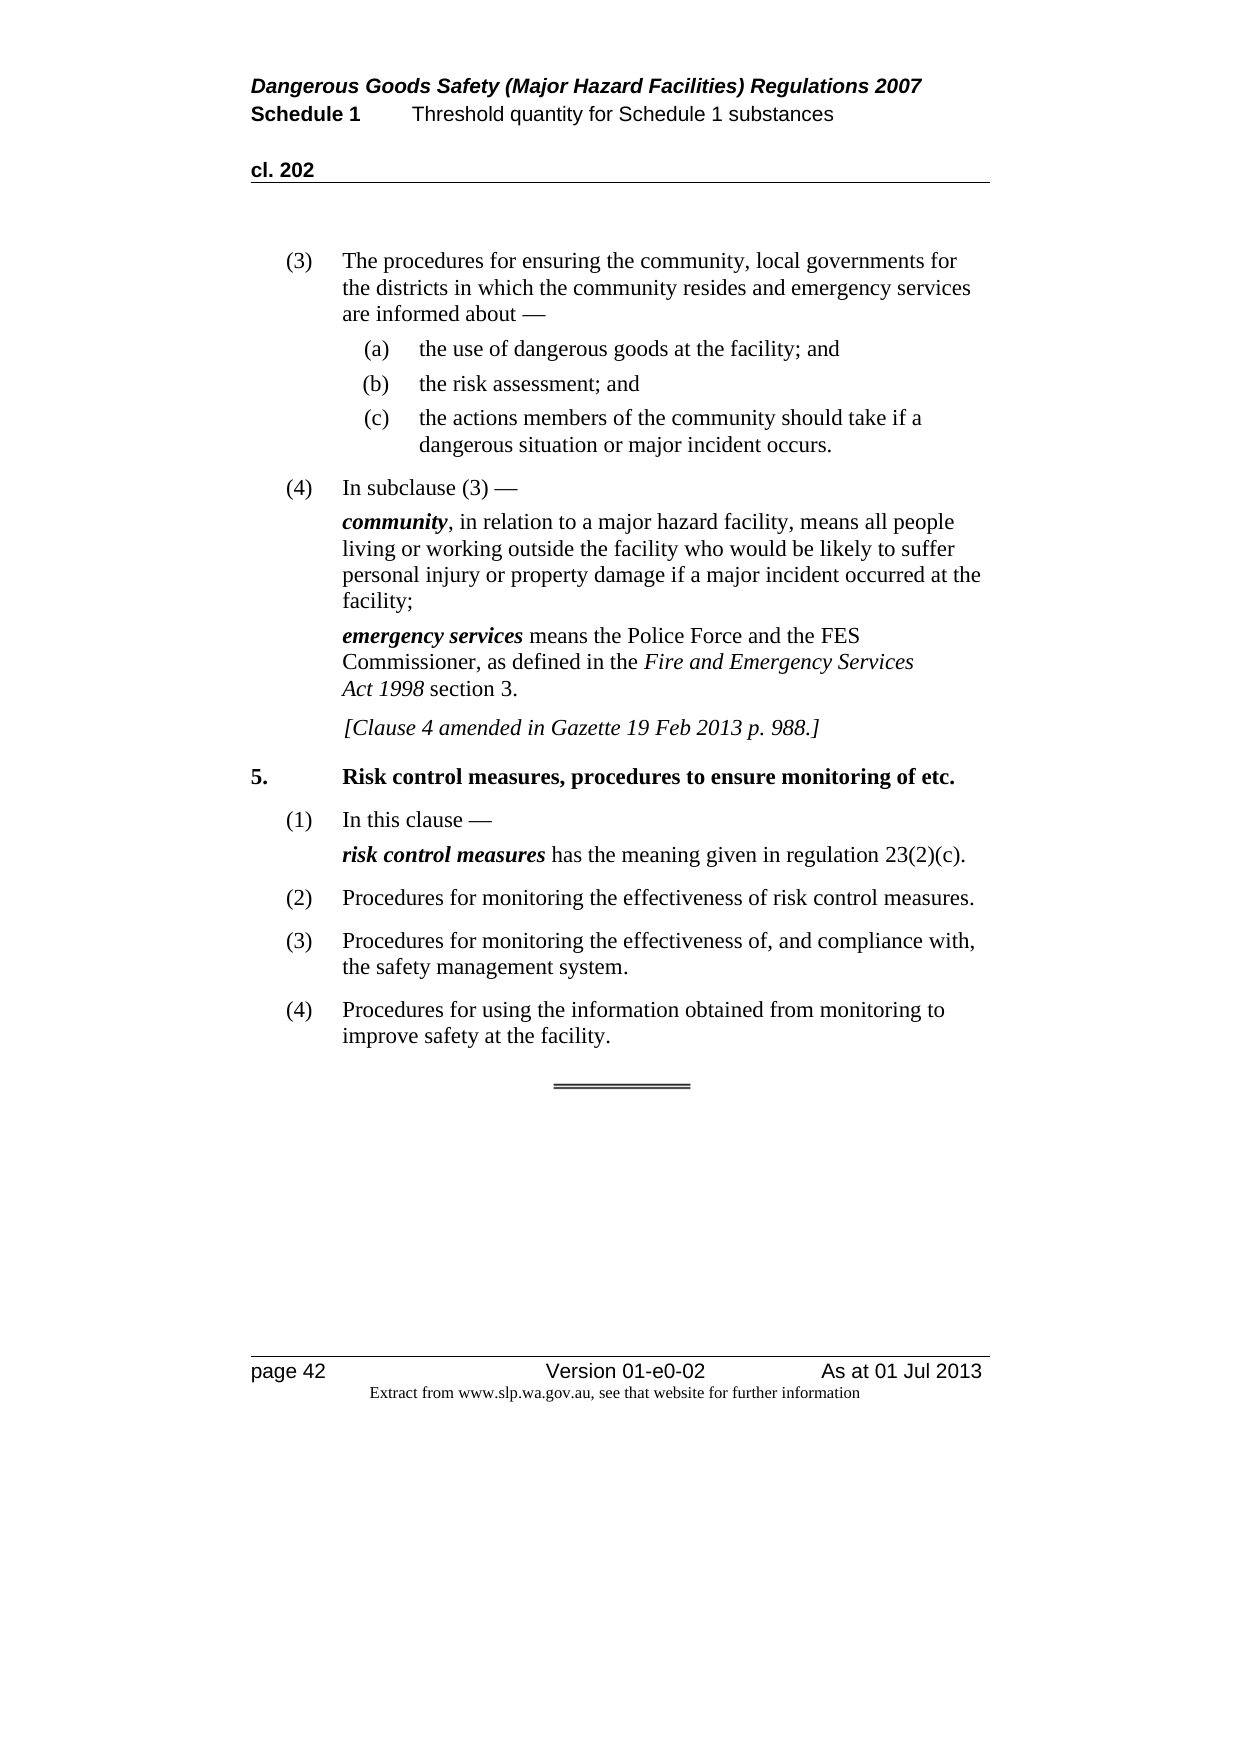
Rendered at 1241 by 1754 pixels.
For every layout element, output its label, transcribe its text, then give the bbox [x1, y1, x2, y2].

text community, in relation to a major hazard facility, means all people living or working outside the facility who would be likely to suffer personal injury or property damage if a major incident occurred at the facility; [251, 508, 990, 614]
text risk control measures has the meaning given in regulation 23(2)(c). [251, 841, 990, 867]
text (2) Procedures for monitoring the effectiveness of risk control measures. [251, 884, 990, 910]
text (a) the use of dangerous goods at the facility; and [251, 335, 990, 361]
text (4) Procedures for using the information obtained from monitoring to improve safety at the facility. [251, 996, 990, 1049]
text (b) the risk assessment; and [251, 369, 990, 396]
text (c) the actions members of the community should take if a dangerous situation or major incident occurs. [251, 404, 990, 457]
text (3) Procedures for monitoring the effectiveness of, and compliance with, the safety management system. [251, 927, 990, 979]
text emergency services means the Police Force and the FES Commissioner, as defined in the Fire and Emergency Services Act 1998 section 3. [251, 622, 990, 701]
picture [543, 1073, 697, 1102]
text (1) In this clause — [251, 806, 990, 832]
text [Clause 4 amended in Gazette 19 Feb 2013 p. 988.] [251, 714, 990, 740]
text (4) In subclause (3) — [251, 474, 990, 500]
text (3) The procedures for ensuring the community, local governments for the districts in which the community resides and emergency services are informed about — [251, 247, 990, 327]
subtitle 5. Risk control measures, procedures to ensure monitoring of etc. [251, 763, 990, 789]
